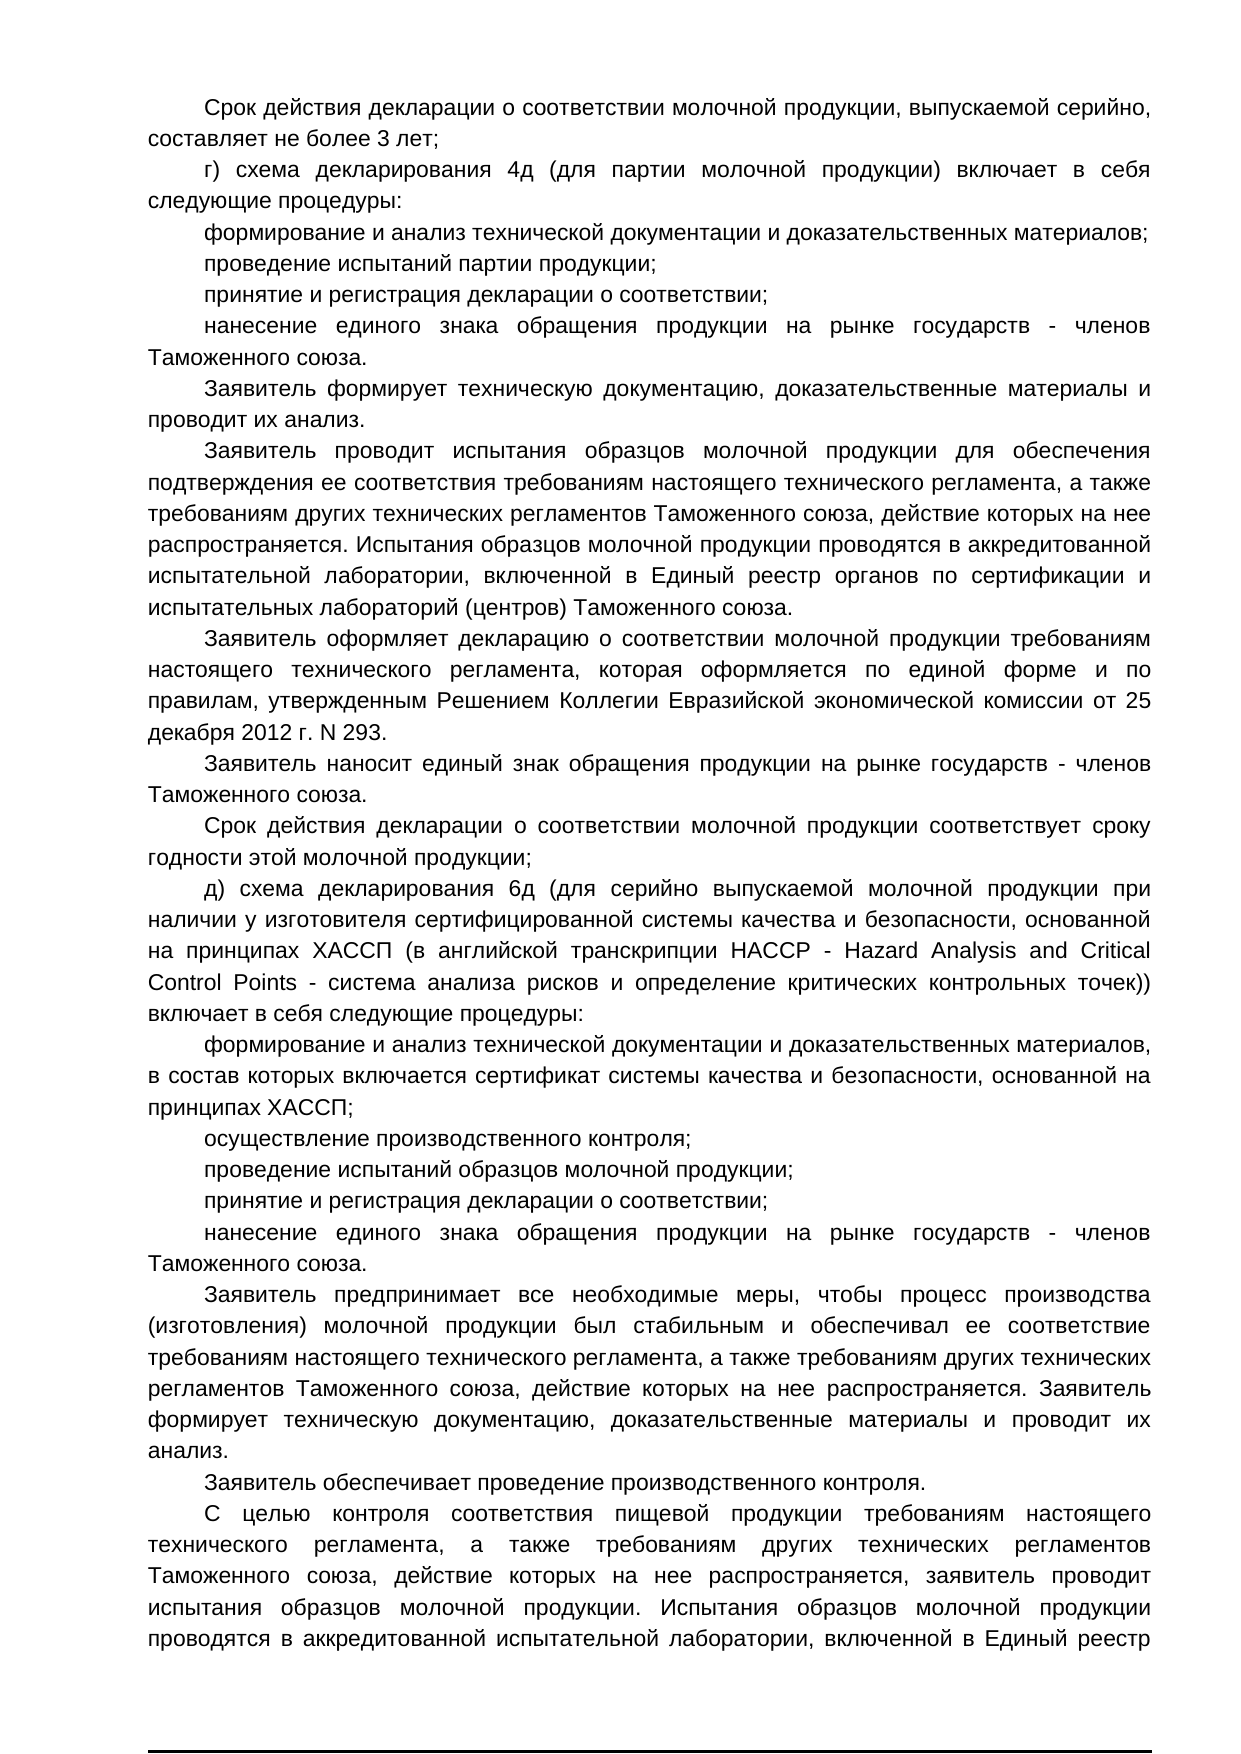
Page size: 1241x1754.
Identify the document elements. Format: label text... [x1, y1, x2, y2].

text Заявитель предпринимает все необходимые меры, чтобы процесс производства (изготовления) молочной продукции был стабильным и обеспечивал ее соответствие требованиям настоящего технического регламента, а также требованиям других технических регламентов Таможенного союза, действие которых на нее распространяется. Заявитель формирует техническую документацию, доказательственные материалы и проводит их анализ. [148, 1276, 1152, 1464]
text Заявитель наносит единый знак обращения продукции на рынке государств - членов Таможенного союза. [148, 745, 1152, 807]
text формирование и анализ технической документации и доказательственных материалов, в состав которых включается сертификат системы качества и безопасности, основанной на принципах ХАССП; [148, 1026, 1152, 1120]
text формирование и анализ технической документации и доказательственных материалов; [148, 214, 1152, 245]
text Срок действия декларации о соответствии молочной продукции соответствует сроку годности этой молочной продукции; [148, 807, 1152, 870]
text проведение испытаний образцов молочной продукции; [148, 1151, 1152, 1182]
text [148, 1495, 1152, 1651]
text Заявитель обеспечивает проведение производственного контроля. [148, 1464, 1152, 1495]
text Заявитель оформляет декларацию о соответствии молочной продукции требованиям настоящего технического регламента, которая оформляется по единой форме и по правилам, утвержденным Решением Коллегии Евразийской экономической комиссии от 25 декабря 2012 г. N 293. [148, 620, 1152, 745]
text Заявитель формирует техническую документацию, доказательственные материалы и проводит их анализ. [148, 370, 1152, 432]
text г) схема декларирования 4д (для партии молочной продукции) включает в себя следующие процедуры: [148, 151, 1152, 214]
text нанесение единого знака обращения продукции на рынке государств - членов Таможенного союза. [148, 1214, 1152, 1276]
text нанесение единого знака обращения продукции на рынке государств - членов Таможенного союза. [148, 307, 1152, 370]
text осуществление производственного контроля; [148, 1120, 1152, 1151]
text принятие и регистрация декларации о соответствии; [148, 276, 1152, 307]
text проведение испытаний партии продукции; [148, 245, 1152, 276]
text Заявитель проводит испытания образцов молочной продукции для обеспечения подтверждения ее соответствия требованиям настоящего технического регламента, а также требованиям других технических регламентов Таможенного союза, действие которых на нее распространяется. Испытания образцов молочной продукции проводятся в аккредитованной испытательной лаборатории, включенной в Единый реестр органов по сертификации и испытательных лабораторий (центров) Таможенного союза. [148, 432, 1152, 620]
text д) схема декларирования 6д (для серийно выпускаемой молочной продукции при наличии у изготовителя сертифицированной системы качества и безопасности, основанной на принципах ХАССП (в английской транскрипции HACCP - Hazard Analysis and Critical Control Points - система анализа рисков и определение критических контрольных точек)) включает в себя следующие процедуры: [148, 870, 1152, 1026]
text принятие и регистрация декларации о соответствии; [148, 1182, 1152, 1214]
text Срок действия декларации о соответствии молочной продукции, выпускаемой серийно, составляет не более 3 лет; [148, 89, 1152, 151]
